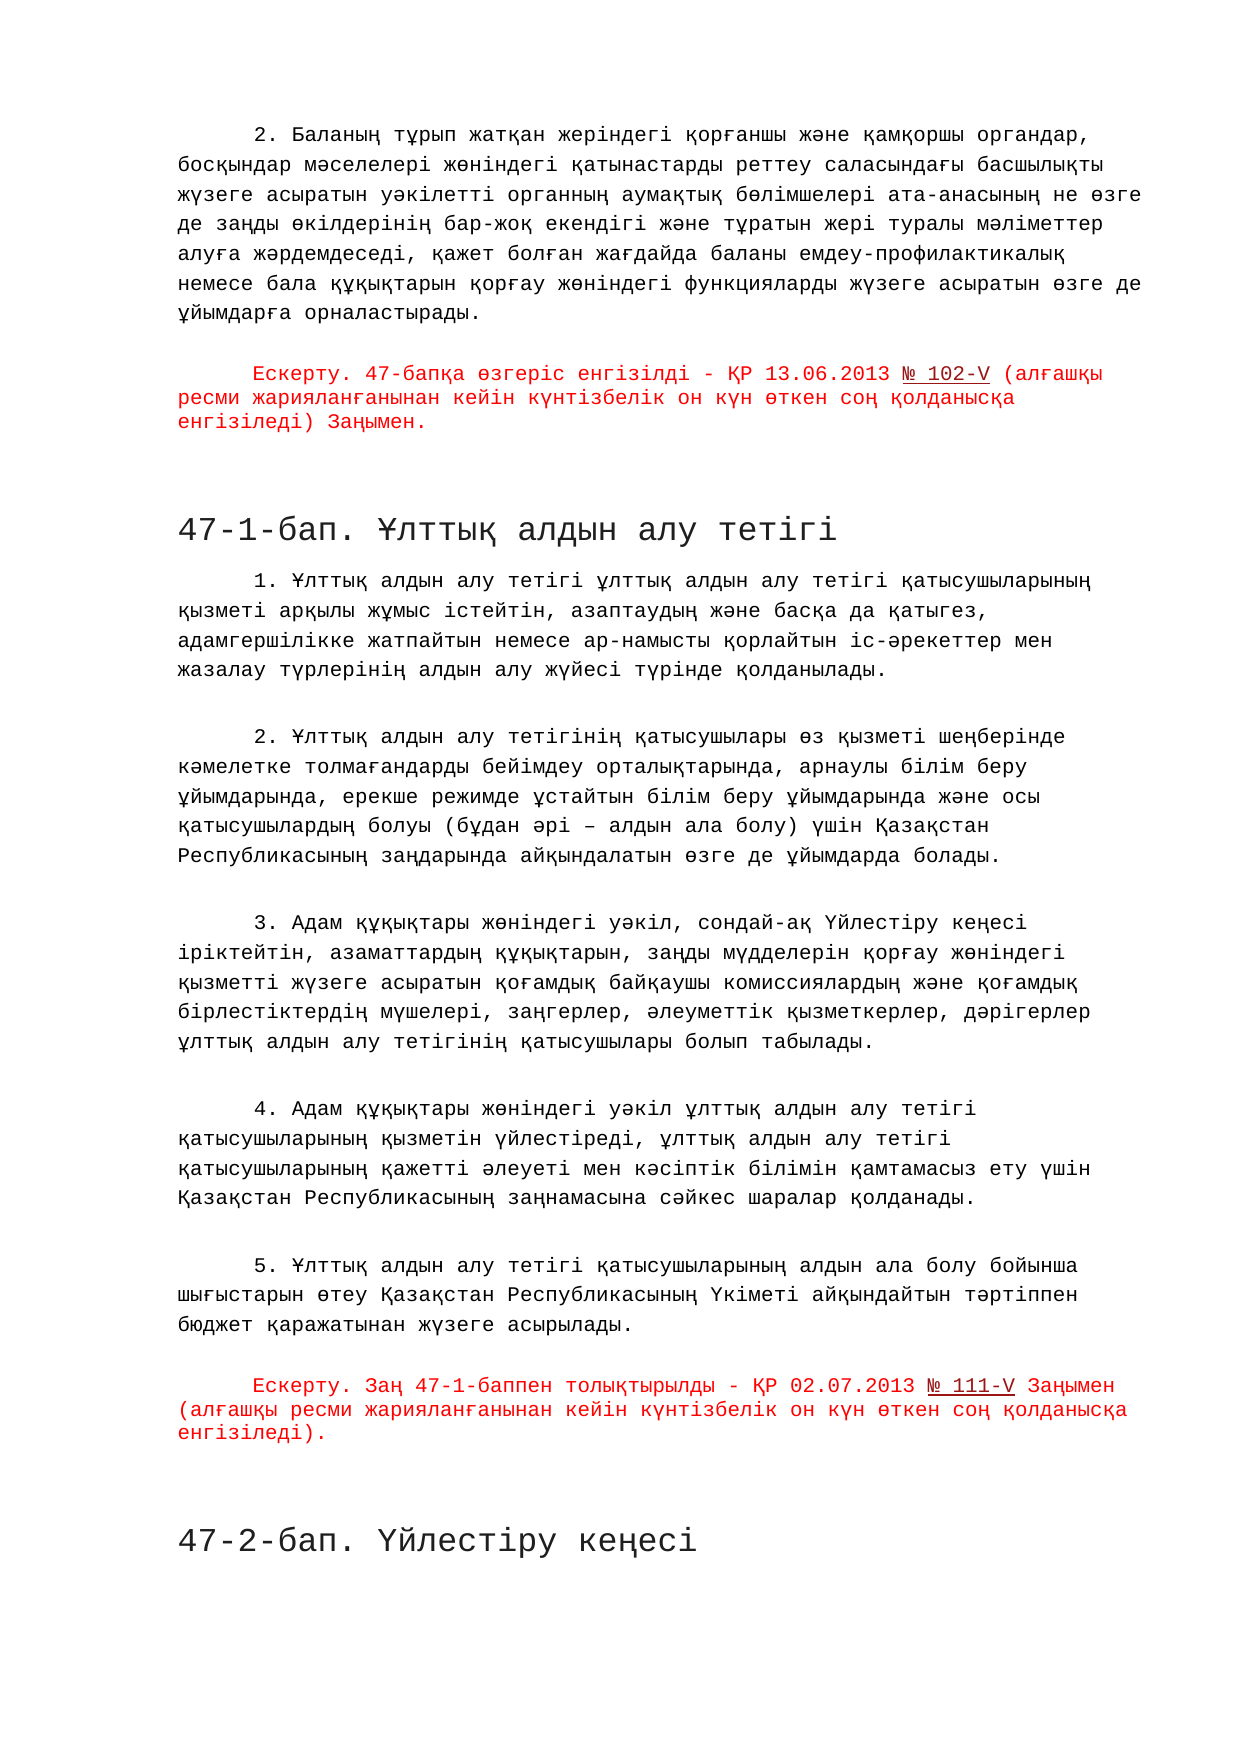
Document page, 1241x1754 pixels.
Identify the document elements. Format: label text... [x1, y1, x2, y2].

text 47-1-бап. Ұлттық алдын алу тетігі [177, 509, 1152, 550]
text 1. Ұлттық алдын алу тетiгi ұлттық алдын алу тетiгi қатысушыларының қызметі арқылы жұмыс істейтін, азаптаудың және басқа да қатыгез, адамгершiлiкке жатпайтын немесе ар-намысты қорлайтын iс-әрекеттер мен жазалау түрлерiнiң алдын алу жүйесі түрінде қолданылады. [177, 564, 1152, 683]
text 47-2-бап. Үйлестіру кеңесі [177, 1521, 1152, 1562]
text 4. Адам құқықтары жөнiндегi уәкiл ұлттық алдын алу тетiгi қатысушыларының қызметін үйлестіреді, ұлттық алдын алу тетiгi қатысушыларының қажетті әлеуеті мен кәсіптік білімін қамтамасыз ету үшін Қазақстан Республикасының заңнамасына сәйкес шаралар қолданады. [177, 1092, 1152, 1211]
text Ескерту. Заң 47-1-баппен толықтырылды - ҚР 02.07.2013 № 111-V Заңымен (алғашқы ресми жарияланғанынан кейін күнтізбелік он күн өткен соң қолданысқа енгізіледі). [177, 1375, 1152, 1498]
text 2. Баланың тұрып жатқан жерiндегі қорғаншы және қамқоршы органдар, босқындар мәселелері жөніндегі қатынастарды реттеу саласындағы басшылықты жүзеге асыратын уәкілетті органның аумақтық бөлімшелерi ата-анасының не өзге де заңды өкілдерiнiң бар-жоқ екендігі және тұратын жерi туралы мәлiметтер алуға жәрдемдеседi, қажет болған жағдайда баланы емдеу-профилактикалық немесе бала құқықтарын қорғау жөнiндегi функцияларды жүзеге асыратын өзге де ұйымдарға орналастырады. [177, 118, 1152, 326]
text 2. Ұлттық алдын алу тетiгiнің қатысушылары өз қызметі шеңберінде кәмелетке толмағандарды бейімдеу орталықтарында, арнаулы білім беру ұйымдарында, ерекше режимде ұстайтын білім беру ұйымдарында және осы қатысушылардың болуы (бұдан әрі – алдын ала болу) үшін Қазақстан Республикасының заңдарында айқындалатын өзге де ұйымдарда болады. [177, 720, 1152, 869]
text 5. Ұлттық алдын алу тетiгi қатысушыларының алдын ала болу бойынша шығыстарын өтеу Қазақстан Республикасының Үкіметі айқындайтын тәртіппен бюджет қаражатынан жүзеге асырылады. [177, 1248, 1152, 1338]
text 3. Адам құқықтары жөнiндегi уәкiл, сондай-ақ Үйлестіру кеңесі іріктейтін, азаматтардың құқықтарын, заңды мүдделерін қорғау жөніндегі қызметті жүзеге асыратын қоғамдық байқаушы комиссиялардың және қоғамдық бiрлестiктердiң мүшелерi, заңгерлер, әлеуметтік қызметкерлер, дәрігерлер ұлттық алдын алу тетiгiнің қатысушылары болып табылады. [177, 906, 1152, 1055]
text Ескерту. 47-бапқа өзгеріс енгізілді - ҚР 13.06.2013 № 102-V (алғашқы ресми жарияланғанынан кейін күнтізбелік он күн өткен соң қолданысқа енгізіледі) Заңымен. [177, 363, 1152, 486]
